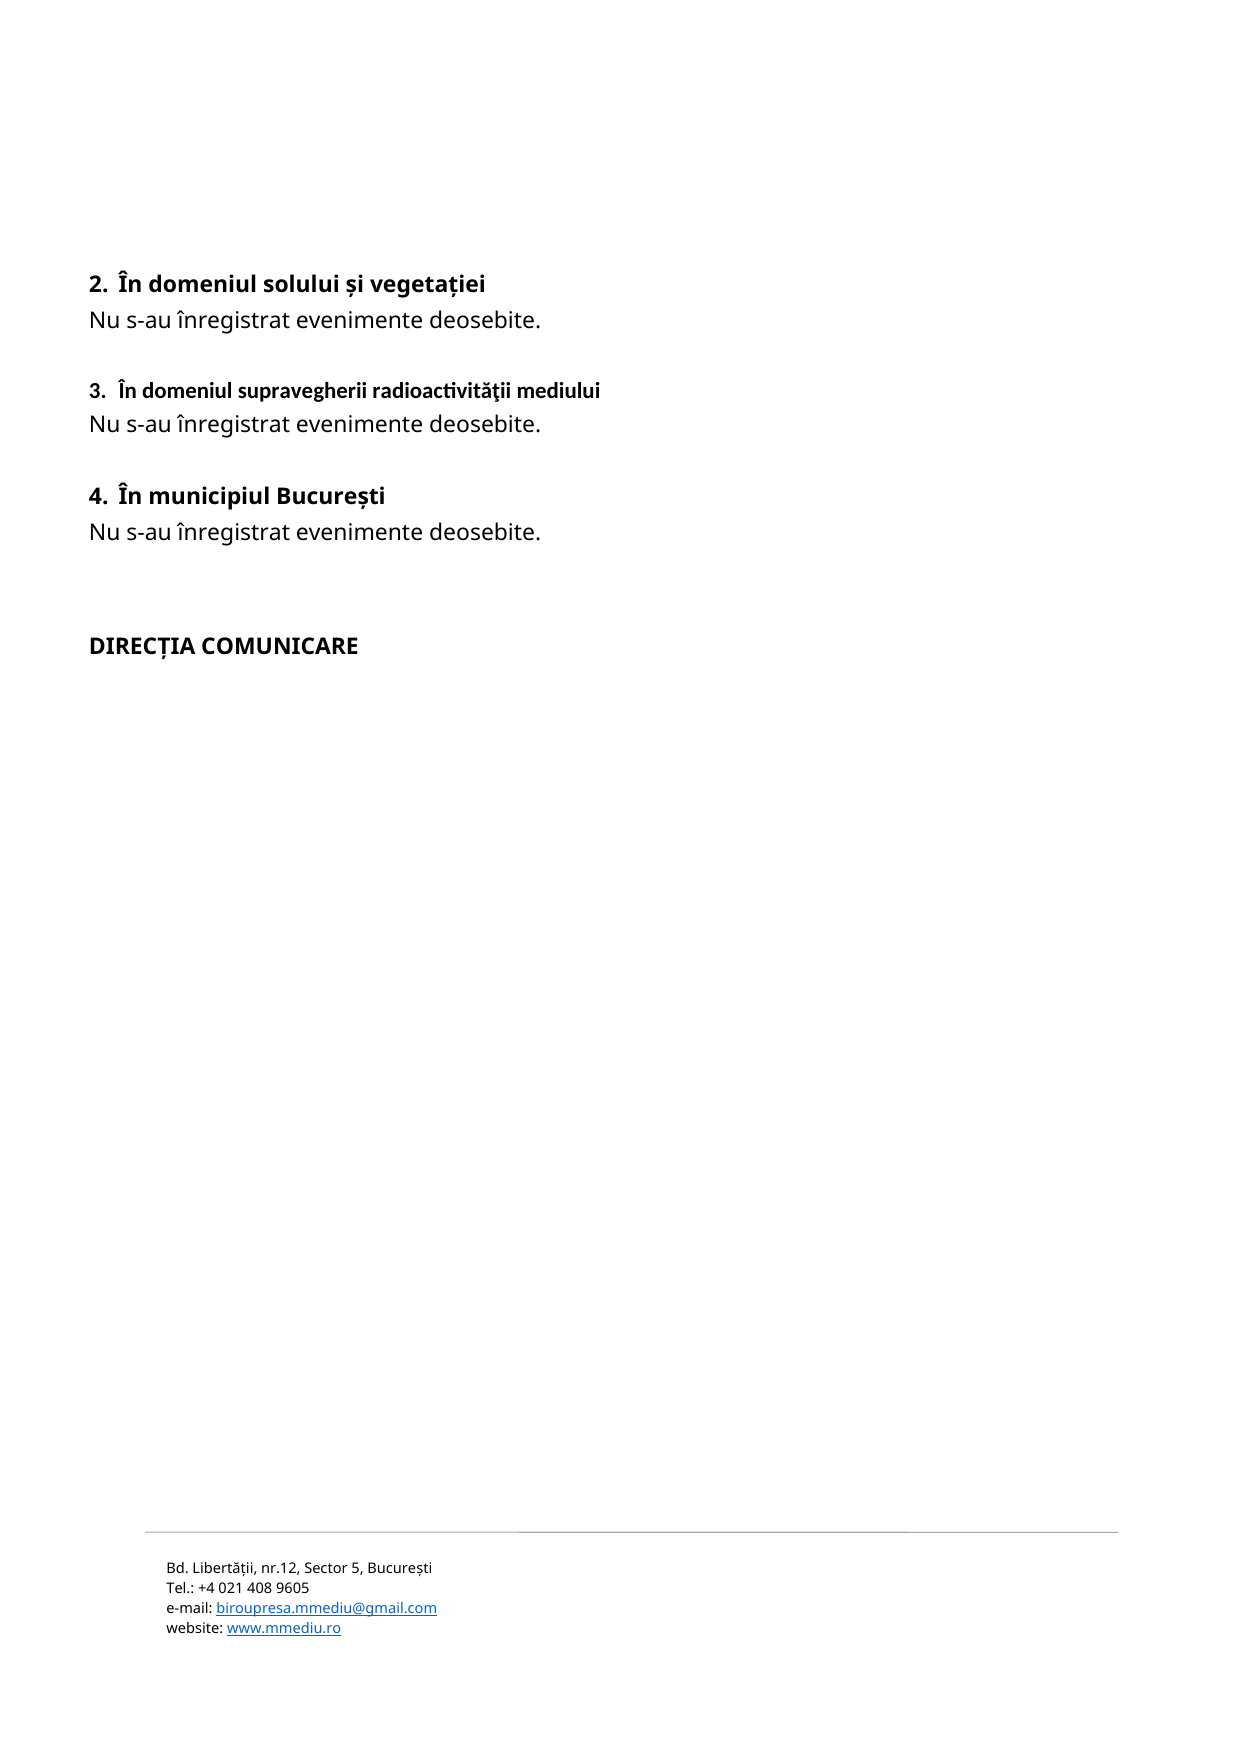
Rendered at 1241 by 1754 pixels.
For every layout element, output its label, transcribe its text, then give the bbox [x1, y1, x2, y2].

list În municipiul Bucureşti [89, 480, 1126, 512]
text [89, 304, 1128, 336]
list În domeniul solului și vegetației [89, 268, 1126, 300]
list În domeniul supravegherii radioactivităţii mediului [89, 376, 1128, 404]
text DIRECȚIA COMUNICARE [89, 630, 1128, 661]
text Nu s-au înregistrat evenimente deosebite. [89, 516, 1128, 547]
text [89, 408, 1128, 440]
